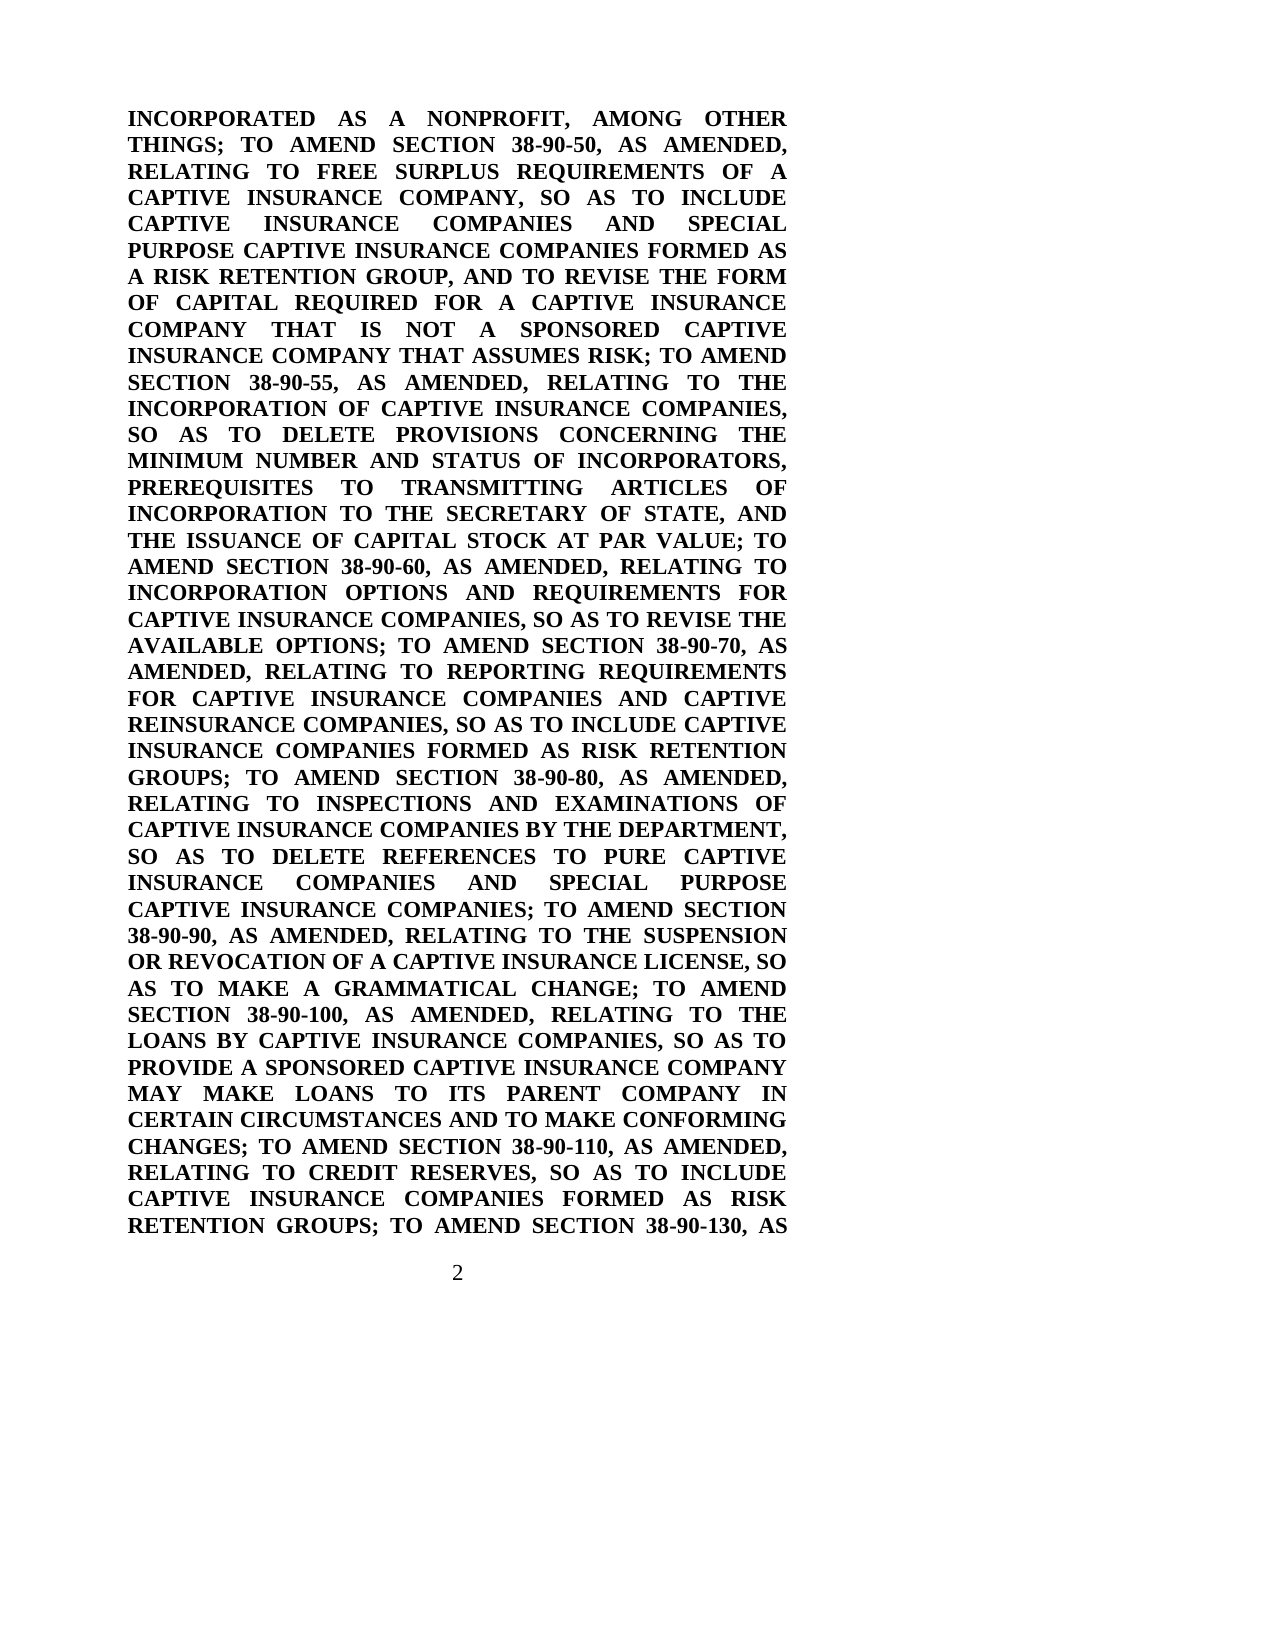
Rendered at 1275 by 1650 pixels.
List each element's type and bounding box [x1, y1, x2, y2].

text [127, 105, 787, 1238]
